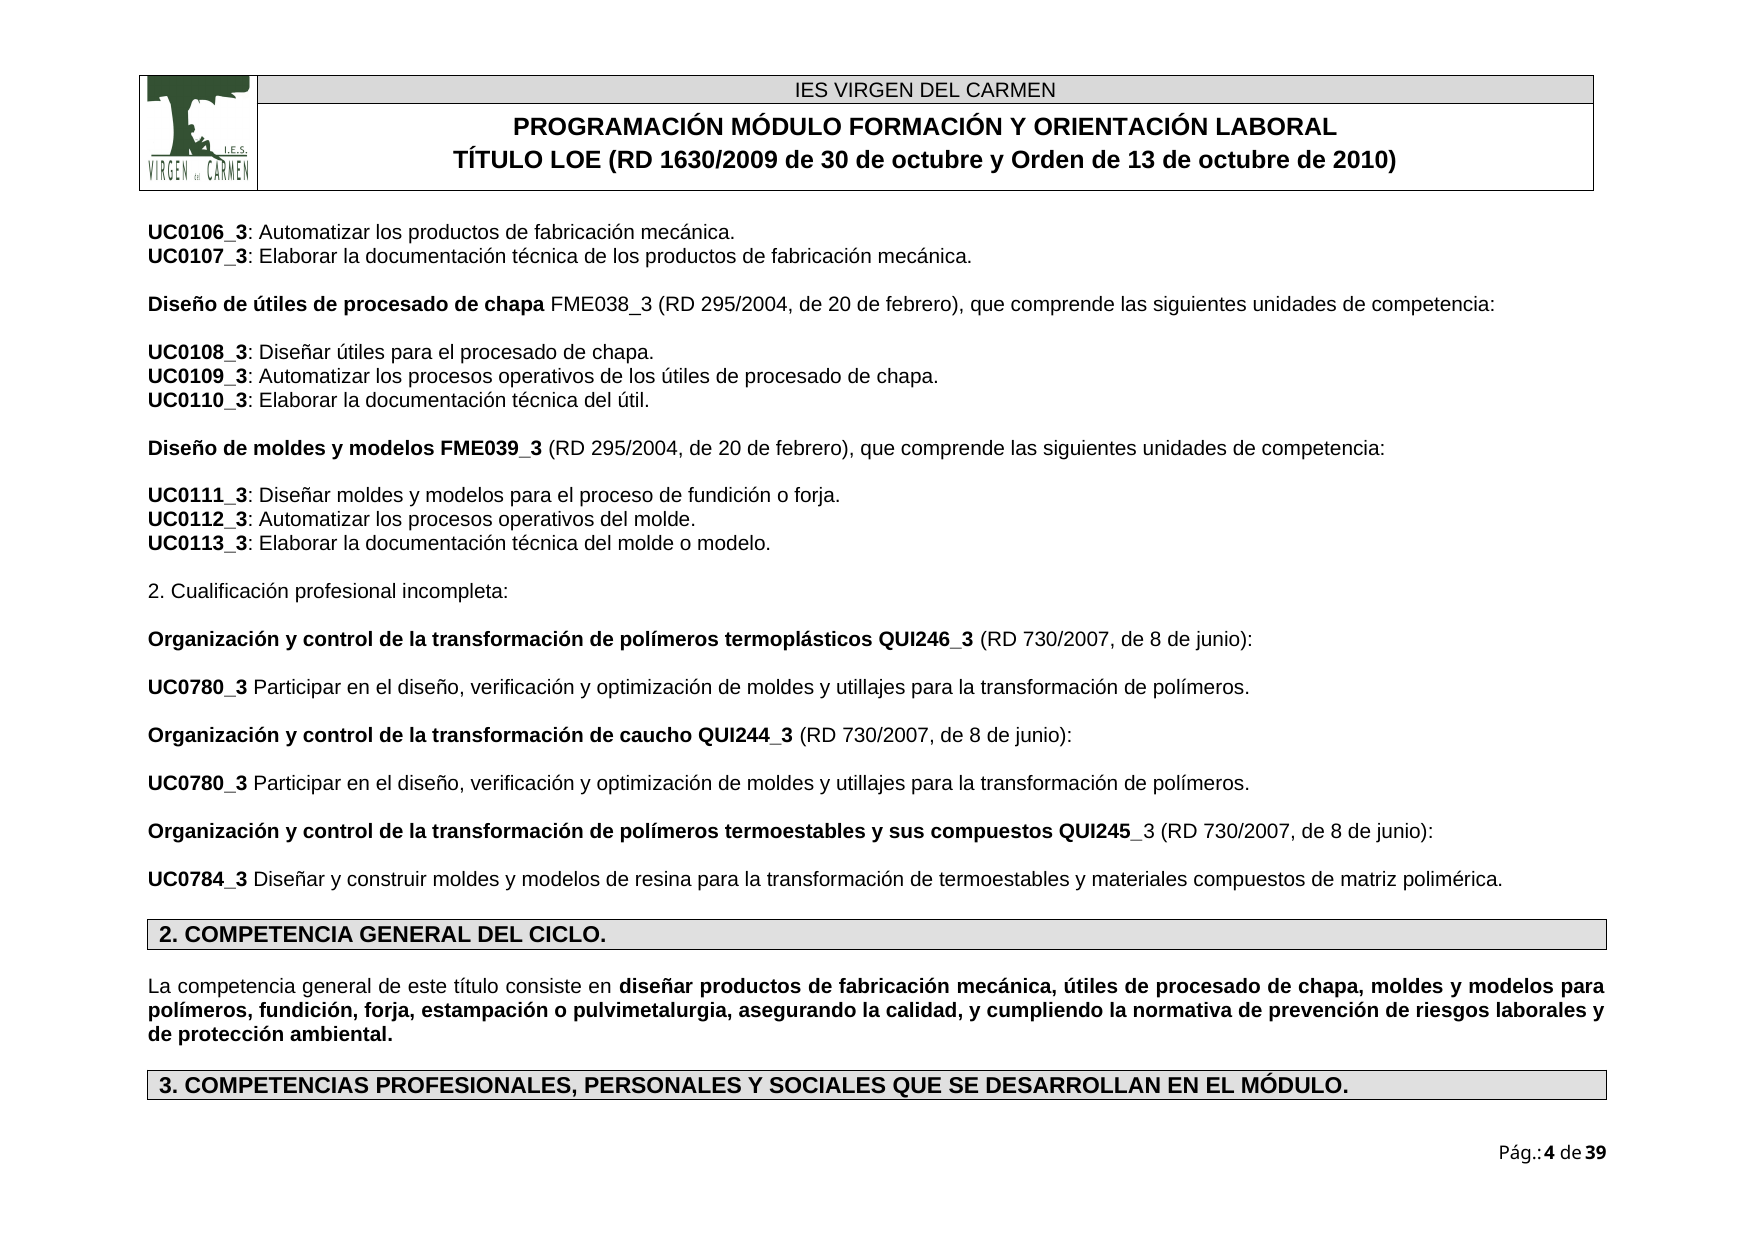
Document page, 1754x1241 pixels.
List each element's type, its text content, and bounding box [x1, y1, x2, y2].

text La competencia general de este título consiste en diseñar productos de fabricación mecánica, útiles de procesado de chapa, moldes y modelos para polímeros, fundición, forja, estampación o pulvimetalurgia, asegurando la calidad, y cumpliendo la normativa de prevención de riesgos laborales y de protección ambiental. [148, 974, 1606, 1046]
text UC0780_3 Participar en el diseño, verificación y optimización de moldes y utillajes para la transformación de polímeros. [148, 771, 1606, 795]
text UC0784_3 Diseñar y construir moldes y modelos de resina para la transformación de termoestables y materiales compuestos de matriz polimérica. [148, 867, 1606, 891]
text Diseño de moldes y modelos FME039_3 (RD 295/2004, de 20 de febrero), que comprende las siguientes unidades de competencia: [148, 435, 1606, 459]
picture [147, 76, 250, 182]
text UC0111_3: Diseñar moldes y modelos para el proceso de fundición o forja. [148, 483, 1606, 507]
text UC0110_3: Elaborar la documentación técnica del útil. [148, 387, 1606, 411]
text UC0113_3: Elaborar la documentación técnica del molde o modelo. [148, 531, 1606, 555]
text UC0107_3: Elaborar la documentación técnica de los productos de fabricación mecánica. [148, 244, 1606, 268]
text UC0109_3: Automatizar los procesos operativos de los útiles de procesado de chapa. [148, 363, 1606, 387]
text UC0108_3: Diseñar útiles para el procesado de chapa. [148, 339, 1606, 363]
text UC0106_3: Automatizar los productos de fabricación mecánica. [148, 220, 1606, 244]
text Organización y control de la transformación de polímeros termoestables y sus compuestos QUI245_3 (RD 730/2007, de 8 de junio): [148, 819, 1606, 843]
text Organización y control de la transformación de caucho QUI244_3 (RD 730/2007, de 8 de junio): [148, 723, 1606, 747]
table_header 2. COMPETENCIA GENERAL DEL CICLO. [148, 920, 1606, 949]
text UC0780_3 Participar en el diseño, verificación y optimización de moldes y utillajes para la transformación de polímeros. [148, 675, 1606, 699]
text 2. Cualificación profesional incompleta: [148, 579, 1606, 603]
text UC0112_3: Automatizar los procesos operativos del molde. [148, 507, 1606, 531]
text Organización y control de la transformación de polímeros termoplásticos QUI246_3 (RD 730/2007, de 8 de junio): [148, 627, 1606, 651]
table_header 3. COMPETENCIAS PROFESIONALES, PERSONALES Y SOCIALES QUE SE DESARROLLAN EN EL MÓDULO. [148, 1071, 1606, 1099]
text Diseño de útiles de procesado de chapa FME038_3 (RD 295/2004, de 20 de febrero), que comprende las siguientes unidades de competencia: [148, 292, 1606, 316]
